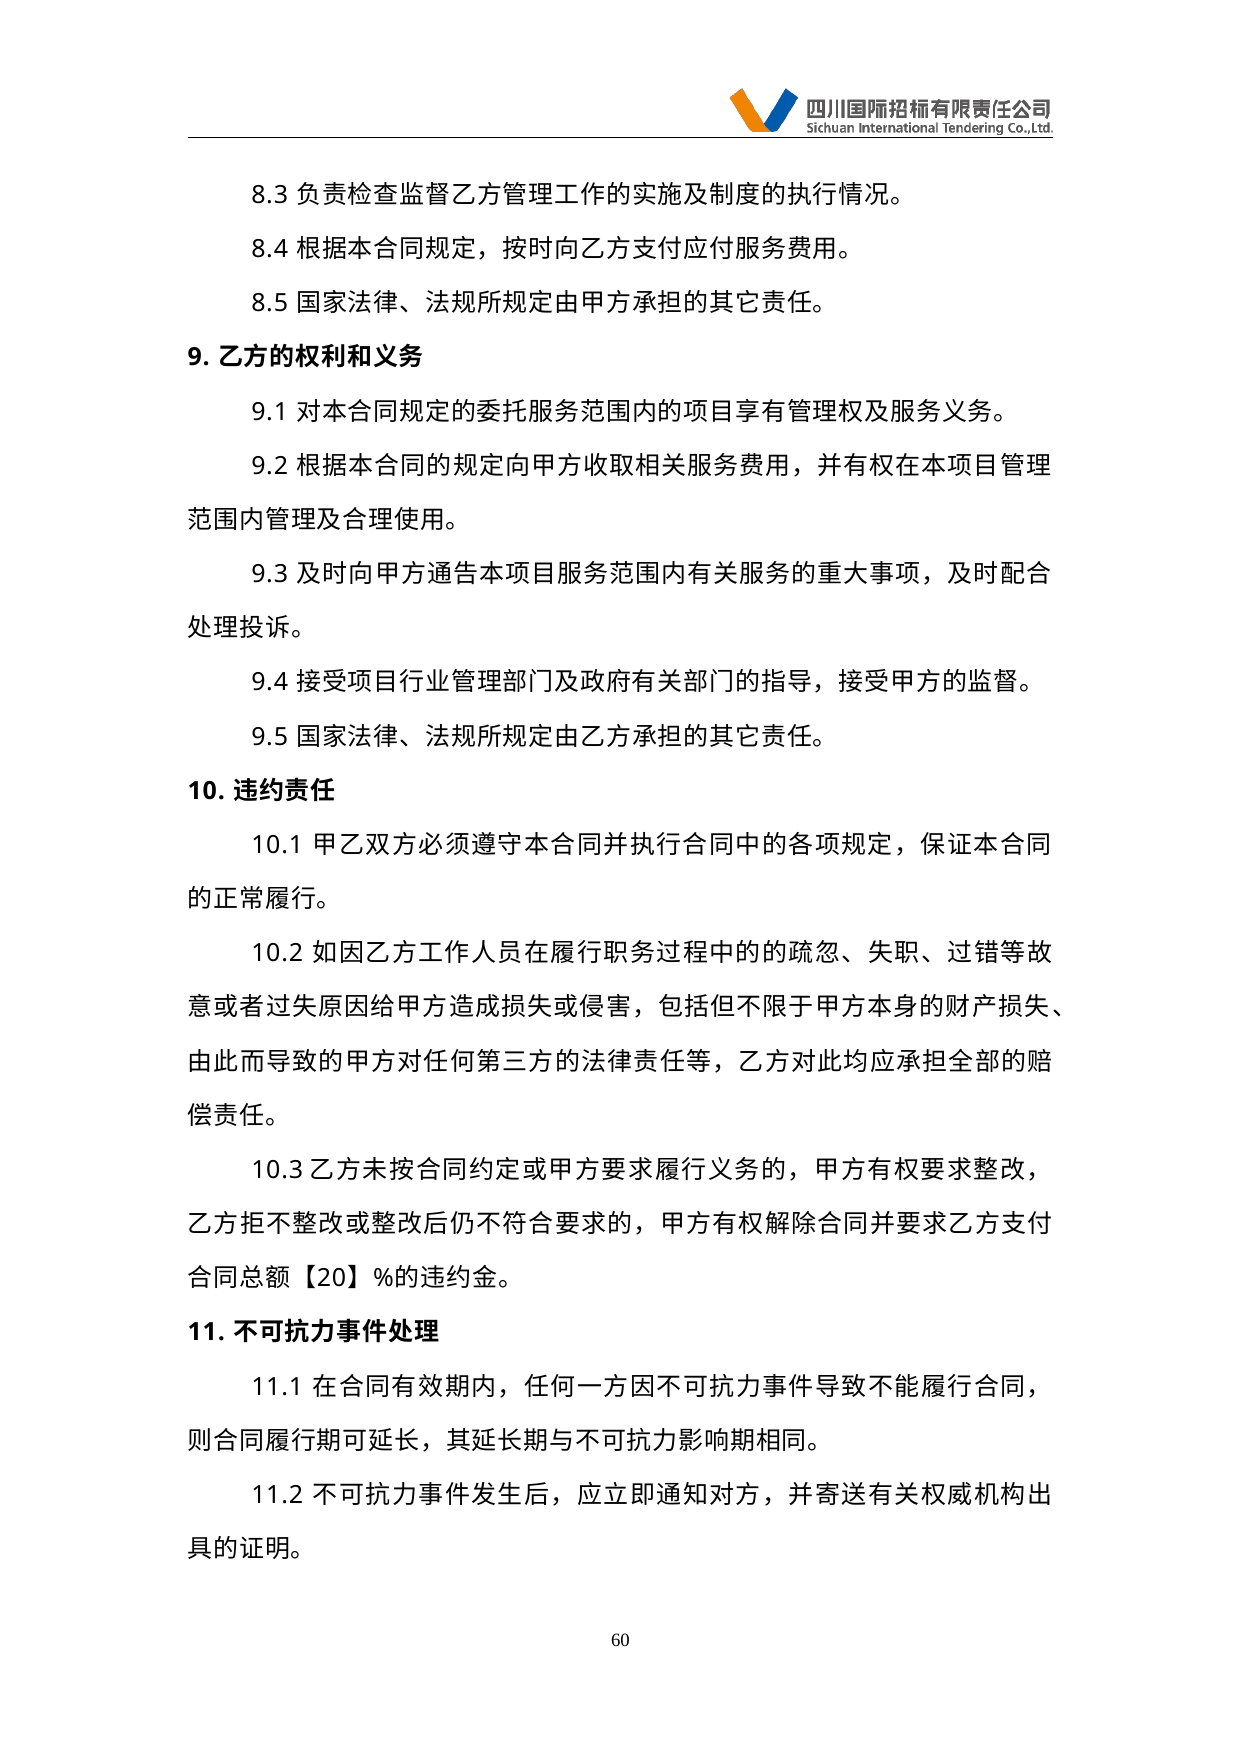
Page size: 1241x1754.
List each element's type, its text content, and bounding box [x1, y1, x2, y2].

text 9.2 根据本合同的规定向甲方收取相关服务费用，并有权在本项目管理范围内管理及合理使用。 [187, 431, 1053, 539]
text 10.1 甲乙双方必须遵守本合同并执行合同中的各项规定，保证本合同的正常履行。 [187, 810, 1053, 918]
text 10. 违约责任 [187, 756, 1053, 810]
text 11.2 不可抗力事件发生后，应立即通知对方，并寄送有关权威机构出具的证明。 [187, 1460, 1053, 1568]
text 8.5 国家法律、法规所规定由甲方承担的其它责任。 [187, 268, 1053, 322]
text 9.3 及时向甲方通告本项目服务范围内有关服务的重大事项，及时配合处理投诉。 [187, 539, 1053, 647]
text 8.3 负责检查监督乙方管理工作的实施及制度的执行情况。 [187, 160, 1053, 214]
text 9.5 国家法律、法规所规定由乙方承担的其它责任。 [187, 702, 1053, 756]
text 9. 乙方的权利和义务 [187, 322, 1053, 377]
text 11.1 在合同有效期内，任何一方因不可抗力事件导致不能履行合同，则合同履行期可延长，其延长期与不可抗力影响期相同。 [187, 1352, 1053, 1460]
text 9.1 对本合同规定的委托服务范围内的项目享有管理权及服务义务。 [187, 377, 1053, 431]
text 9.4 接受项目行业管理部门及政府有关部门的指导，接受甲方的监督。 [187, 647, 1053, 702]
picture [729, 88, 1053, 135]
text 11. 不可抗力事件处理 [187, 1297, 1053, 1352]
text 10.2 如因乙方工作人员在履行职务过程中的的疏忽、失职、过错等故意或者过失原因给甲方造成损失或侵害，包括但不限于甲方本身的财产损失、由此而导致的甲方对任何第三方的法律责任等，乙方对此均应承担全部的赔偿责任。 [187, 918, 1053, 1135]
text 8.4 根据本合同规定，按时向乙方支付应付服务费用。 [187, 214, 1053, 268]
text 10.3乙方未按合同约定或甲方要求履行义务的，甲方有权要求整改，乙方拒不整改或整改后仍不符合要求的，甲方有权解除合同并要求乙方支付合同总额【20】%的违约金。 [187, 1135, 1053, 1297]
